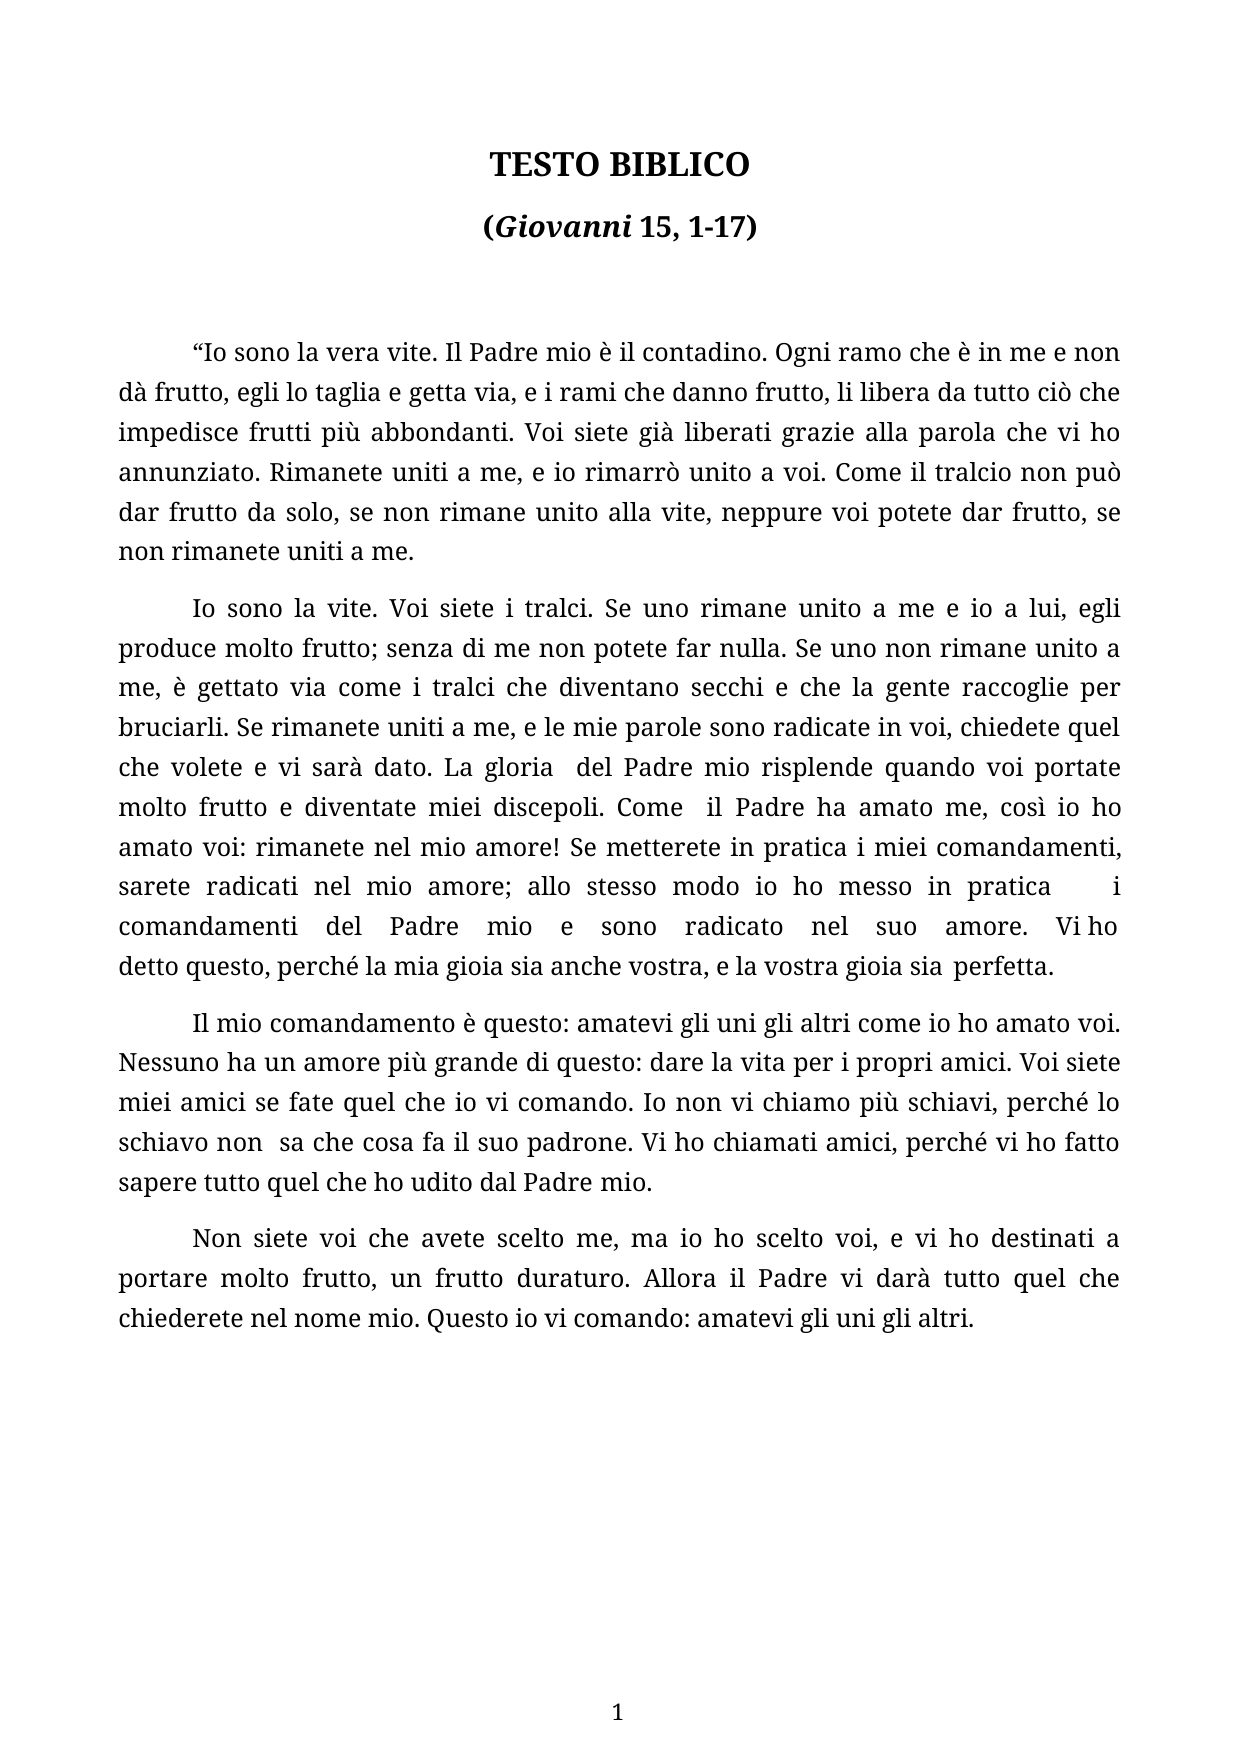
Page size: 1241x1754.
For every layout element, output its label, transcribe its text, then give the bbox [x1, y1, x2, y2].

text “Io sono la vera vite. Il Padre mio è il contadino. Ogni ramo che è in me e non dà frutto, egli lo taglia e getta via, e i rami che danno frutto, li libera da tutto ciò che impedisce frutti più abbondanti. Voi siete già liberati grazie alla parola che vi ho annunziato. Rimanete uniti a me, e io rimarrò unito a voi. Come il tralcio non può dar frutto da solo, se non rimane unito alla vite, neppure voi potete dar frutto, se non rimanete uniti a me. [118, 335, 1122, 568]
text Non siete voi che avete scelto me, ma io ho scelto voi, e vi ho destinati a portare molto frutto, un frutto duraturo. Allora il Padre vi darà tutto quel che chiederete nel nome mio. Questo io vi comando: amatevi gli uni gli altri. [118, 1221, 1122, 1334]
subtitle TESTO BIBLICO [388, 141, 852, 186]
text (Giovanni 15, 1-17) [388, 206, 852, 246]
text Io sono la vite. Voi siete i tralci. Se uno rimane unito a me e io a lui, egli produce molto frutto; senza di me non potete far nulla. Se uno non rimane unito a me, è gettato via come i tralci che diventano secchi e che la gente raccoglie per bruciarli. Se rimanete uniti a me, e le mie parole sono radicate in voi, chiedete quel che volete e vi sarà dato. La gloria del Padre mio risplende quando voi portate molto frutto e diventate miei discepoli. Come il Padre ha amato me, così io ho amato voi: rimanete nel mio amore! Se metterete in pratica i miei comandamenti, sarete radicati nel mio amore; allo stesso modo io ho messo in pratica i comandamenti del Padre mio e sono radicato nel suo amore. Vi ho detto questo, perché la mia gioia sia anche vostra, e la vostra gioia sia perfetta. [118, 591, 1122, 983]
text Il mio comandamento è questo: amatevi gli uni gli altri come io ho amato voi. Nessuno ha un amore più grande di questo: dare la vita per i propri amici. Voi siete miei amici se fate quel che io vi comando. Io non vi chiamo più schiavi, perché lo schiavo non sa che cosa fa il suo padrone. Vi ho chiamati amici, perché vi ho fatto sapere tutto quel che ho udito dal Padre mio. [118, 1005, 1122, 1198]
